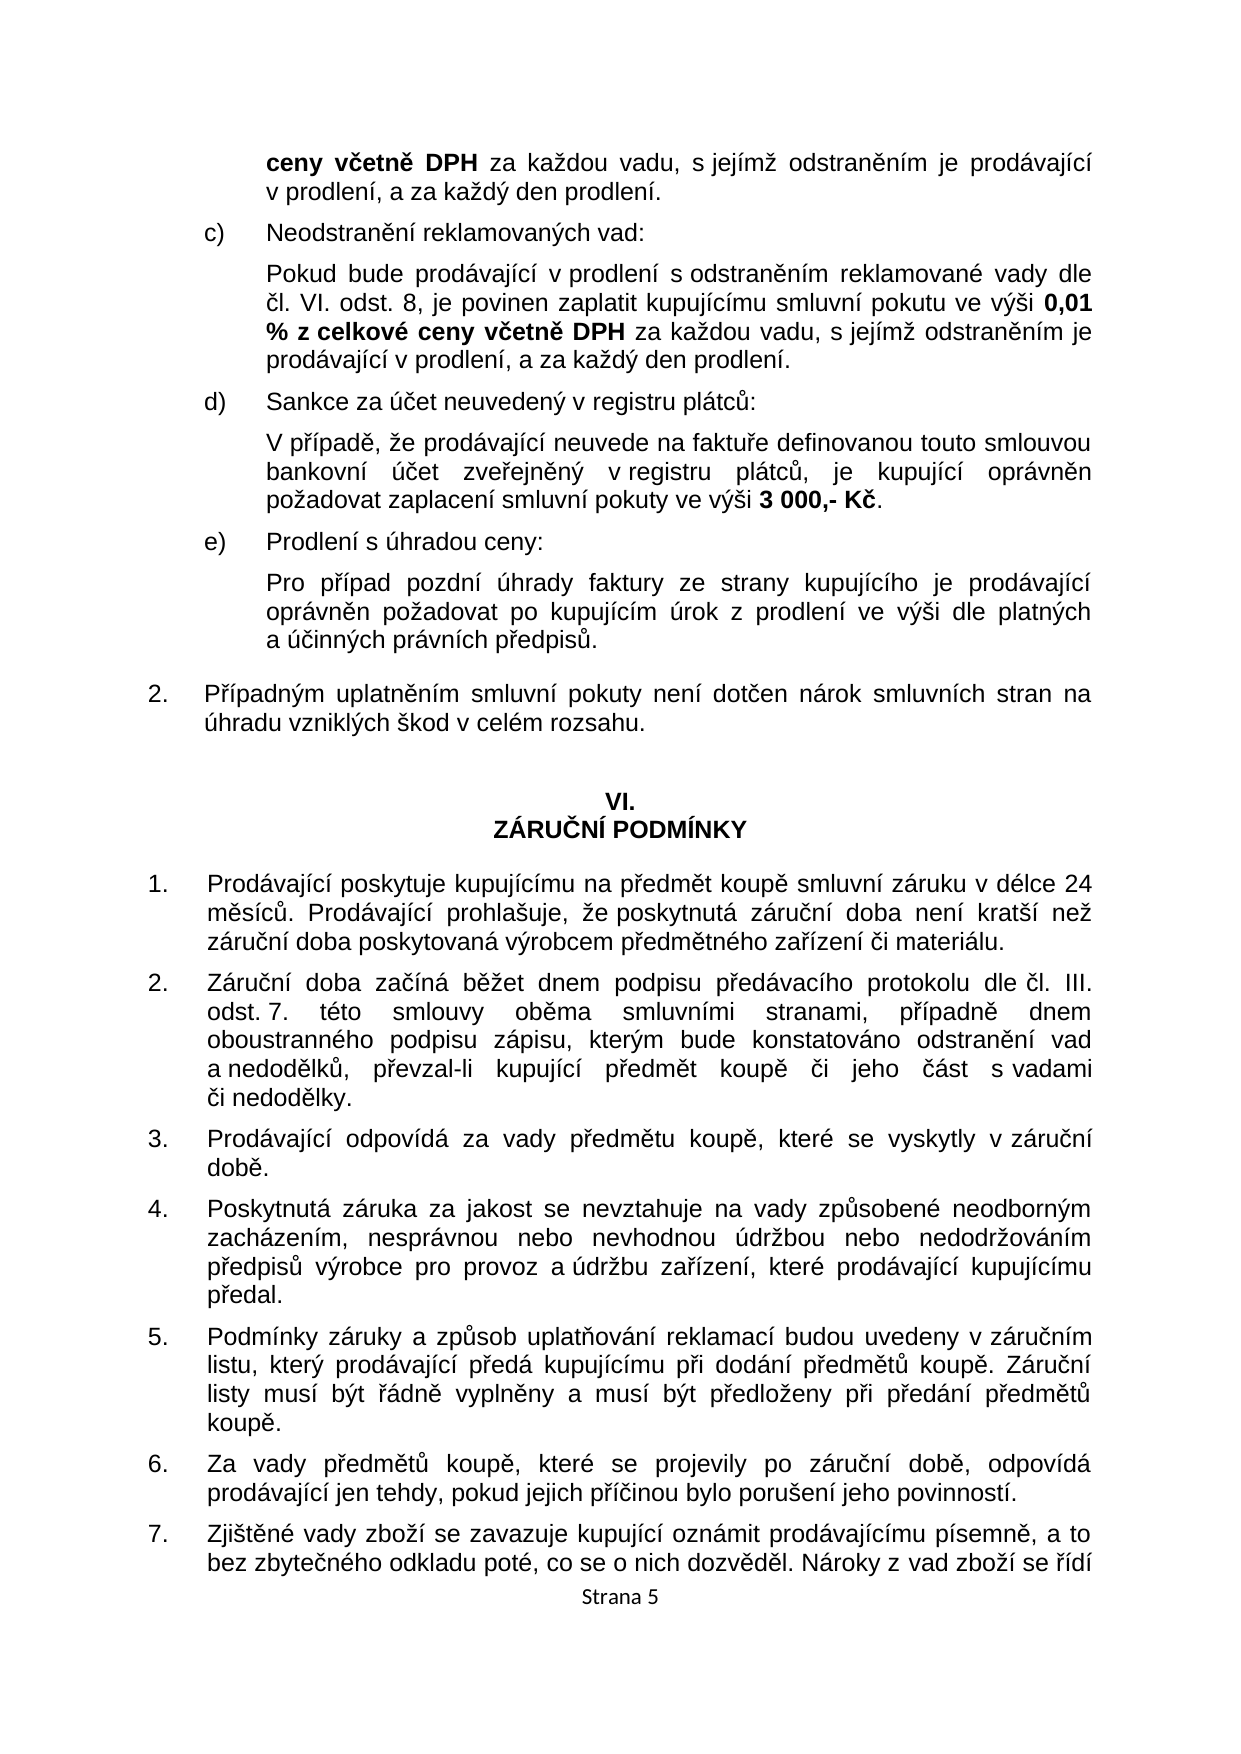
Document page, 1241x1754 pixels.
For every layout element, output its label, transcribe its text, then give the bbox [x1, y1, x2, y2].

list Záruční doba začíná běžet dnem podpisu předávacího protokolu dle čl. III. odst. 7. této smlouvy oběma smluvními stranami, případně dnem oboustranného podpisu zápisu, kterým bude konstatováno odstranění vad a nedodělků, převzal-li kupující předmět koupě či jeho část s vadami či nedodělky. [148, 968, 1092, 1111]
list Podmínky záruky a způsob uplatňování reklamací budou uvedeny v záručním listu, který prodávající předá kupujícímu při dodání předmětů koupě. Záruční listy musí být řádně vyplněny a musí být předloženy při předání předmětů koupě. [148, 1321, 1092, 1436]
text Pro případ pozdní úhrady faktury ze strany kupujícího je prodávající oprávněn požadovat po kupujícím úrok z prodlení ve výši dle platných a účinných právních předpisů. [266, 568, 1092, 654]
list Za vady předmětů koupě, které se projevily po záruční době, odpovídá prodávající jen tehdy, pokud jejich příčinou bylo porušení jeho povinností. [148, 1449, 1092, 1506]
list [148, 1519, 1092, 1576]
list Případným uplatněním smluvní pokuty není dotčen nárok smluvních stran na úhradu vzniklých škod v celém rozsahu. [148, 679, 1092, 736]
list Prodávající odpovídá za vady předmětu koupě, které se vyskytly v záruční době. [148, 1124, 1092, 1181]
text Pokud bude prodávající v prodlení s odstraněním reklamované vady dle čl. VI. odst. 8, je povinen zaplatit kupujícímu smluvní pokutu ve výši 0,01 % z celkové ceny včetně DPH za každou vadu, s jejímž odstraněním je prodávající v prodlení, a za každý den prodlení. [266, 259, 1092, 374]
text záruční podmínky [148, 815, 1092, 844]
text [266, 148, 1092, 205]
list Prodávající poskytuje kupujícímu na předmět koupě smluvní záruku v délce 24 měsíců. Prodávající prohlašuje, že poskytnutá záruční doba není kratší než záruční doba poskytovaná výrobcem předmětného zařízení či materiálu. [148, 869, 1092, 955]
list Neodstranění reklamovaných vad: [204, 218, 1092, 246]
text V případě, že prodávající neuvede na faktuře definovanou touto smlouvou bankovní účet zveřejněný v registru plátců, je kupující oprávněn požadovat zaplacení smluvní pokuty ve výši 3 000,- Kč. [266, 428, 1092, 514]
list Poskytnutá záruka za jakost se nevztahuje na vady způsobené neodborným zacházením, nesprávnou nebo nevhodnou údržbou nebo nedodržováním předpisů výrobce pro provoz a údržbu zařízení, které prodávající kupujícímu předal. [148, 1194, 1092, 1309]
list Sankce za účet neuvedený v registru plátců: [204, 386, 1092, 415]
text VI. [148, 786, 1092, 815]
list Prodlení s úhradou ceny: [204, 526, 1092, 555]
